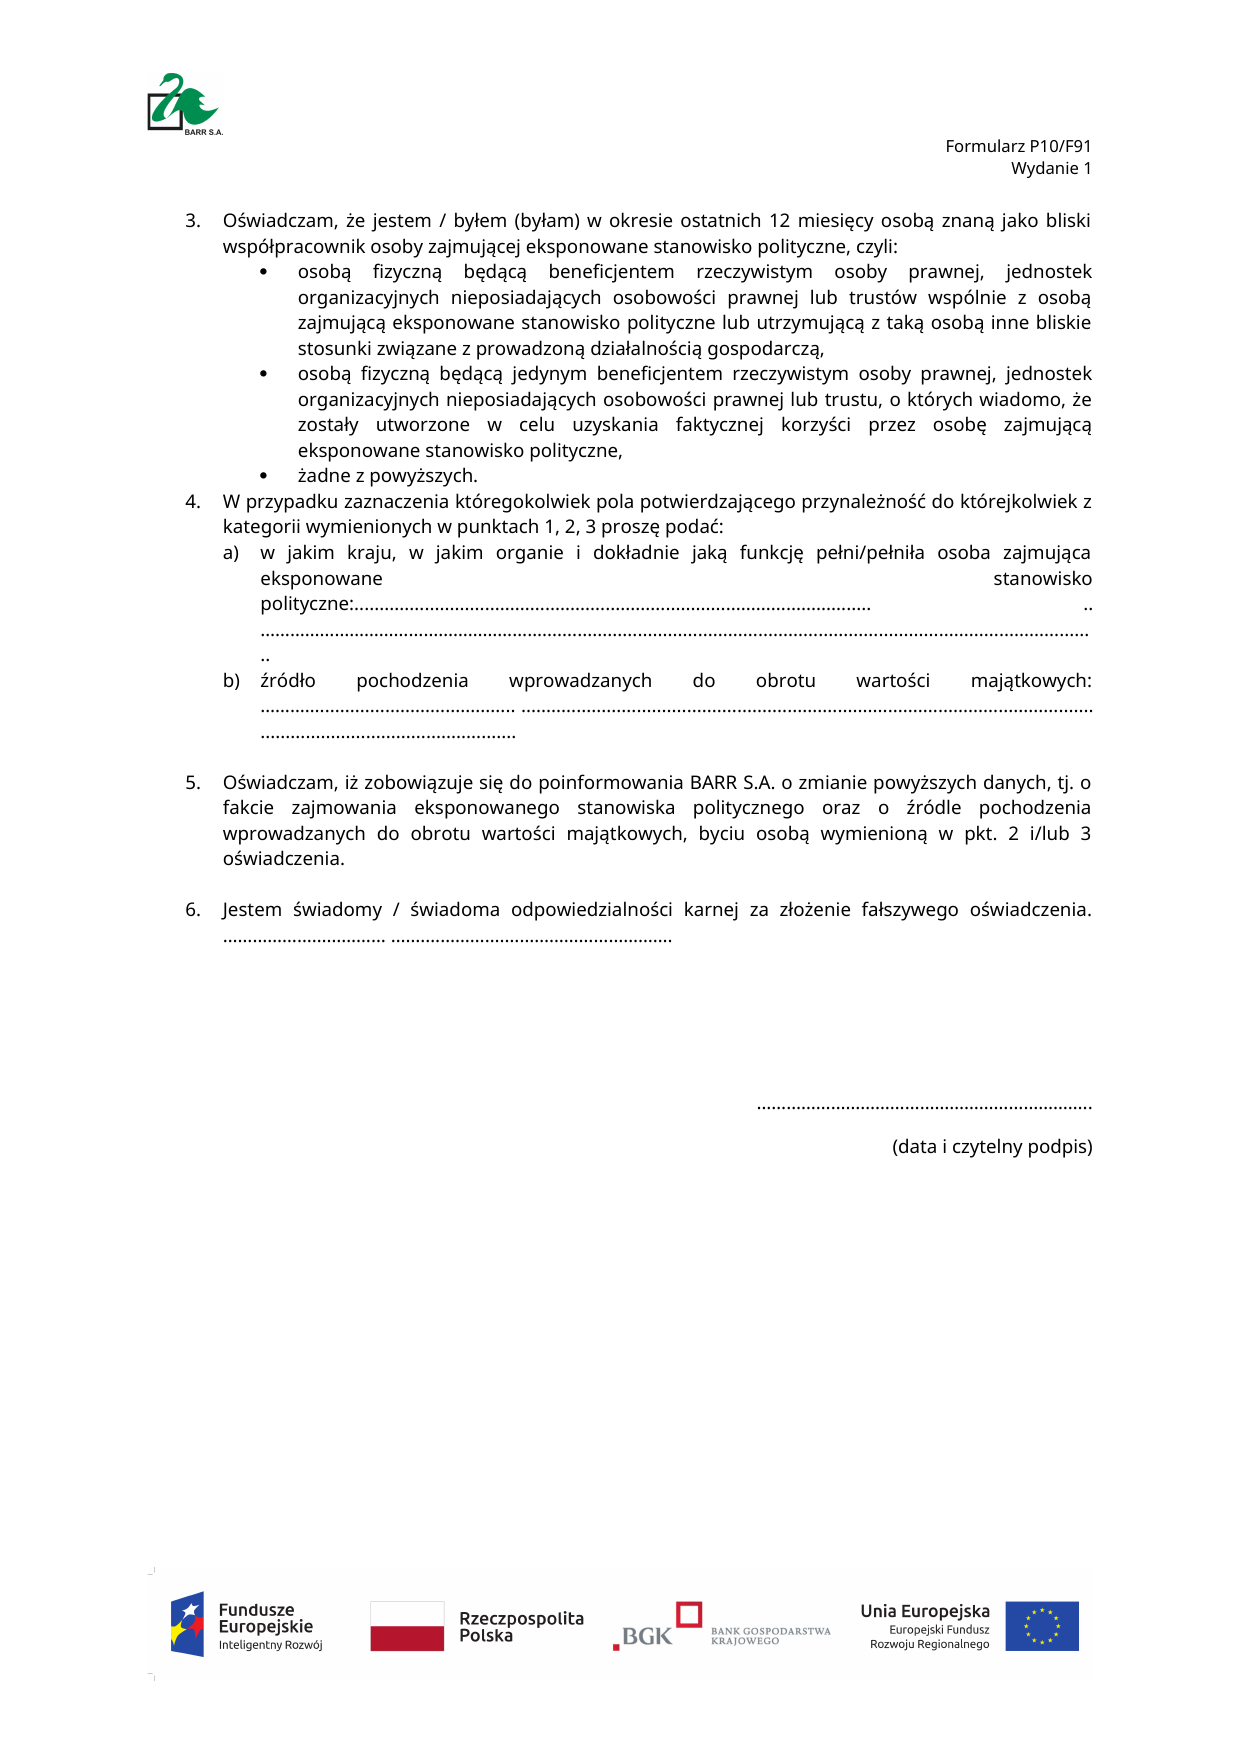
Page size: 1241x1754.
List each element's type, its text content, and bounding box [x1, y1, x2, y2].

list Jestem świadomy / świadoma odpowiedzialności karnej za złożenie fałszywego oświadczenia. …………………………… …….…………….……………………………. [185, 897, 1093, 948]
list źródło pochodzenia wprowadzanych do obrotu wartości majątkowych: …………....................................... ..................................................................................................................................................................... [223, 667, 1093, 743]
text (data i czytelny podpis) [148, 1133, 1093, 1159]
picture [147, 73, 223, 135]
text ………………………………………………………….. [148, 1089, 1093, 1114]
list osobą fizyczną będącą jedynym beneficjentem rzeczywistym osoby prawnej, jednostek organizacyjnych nieposiadających osobowości prawnej lub trustu, o których wiadomo, że zostały utworzone w celu uzyskania faktycznej korzyści przez osobę zajmującą eksponowane stanowisko polityczne, [260, 361, 1093, 463]
list w jakim kraju, w jakim organie i dokładnie jaką funkcję pełni/pełniła osoba zajmująca eksponowane stanowisko polityczne:....................................................................................................... ..…………………………………………………............................................................................................................... [223, 539, 1093, 667]
list Oświadczam, że jestem / byłem (byłam) w okresie ostatnich 12 miesięcy osobą znaną jako bliski współpracownik osoby zajmującej eksponowane stanowisko polityczne, czyli: [185, 208, 1093, 259]
list żadne z powyższych. [260, 463, 1093, 488]
list W przypadku zaznaczenia któregokolwiek pola potwierdzającego przynależność do którejkolwiek z kategorii wymienionych w punktach 1, 2, 3 proszę podać: [185, 488, 1093, 539]
list Oświadczam, iż zobowiązuje się do poinformowania BARR S.A. o zmianie powyższych danych, tj. o fakcie zajmowania eksponowanego stanowiska politycznego oraz o źródle pochodzenia wprowadzanych do obrotu wartości majątkowych, byciu osobą wymienioną w pkt. 2 i/lub 3 oświadczenia. [185, 769, 1093, 871]
list osobą fizyczną będącą beneficjentem rzeczywistym osoby prawnej, jednostek organizacyjnych nieposiadających osobowości prawnej lub trustów wspólnie z osobą zajmującą eksponowane stanowisko polityczne lub utrzymującą z taką osobą inne bliskie stosunki związane z prowadzoną działalnością gospodarczą, [260, 259, 1093, 361]
picture [147, 1567, 1093, 1681]
